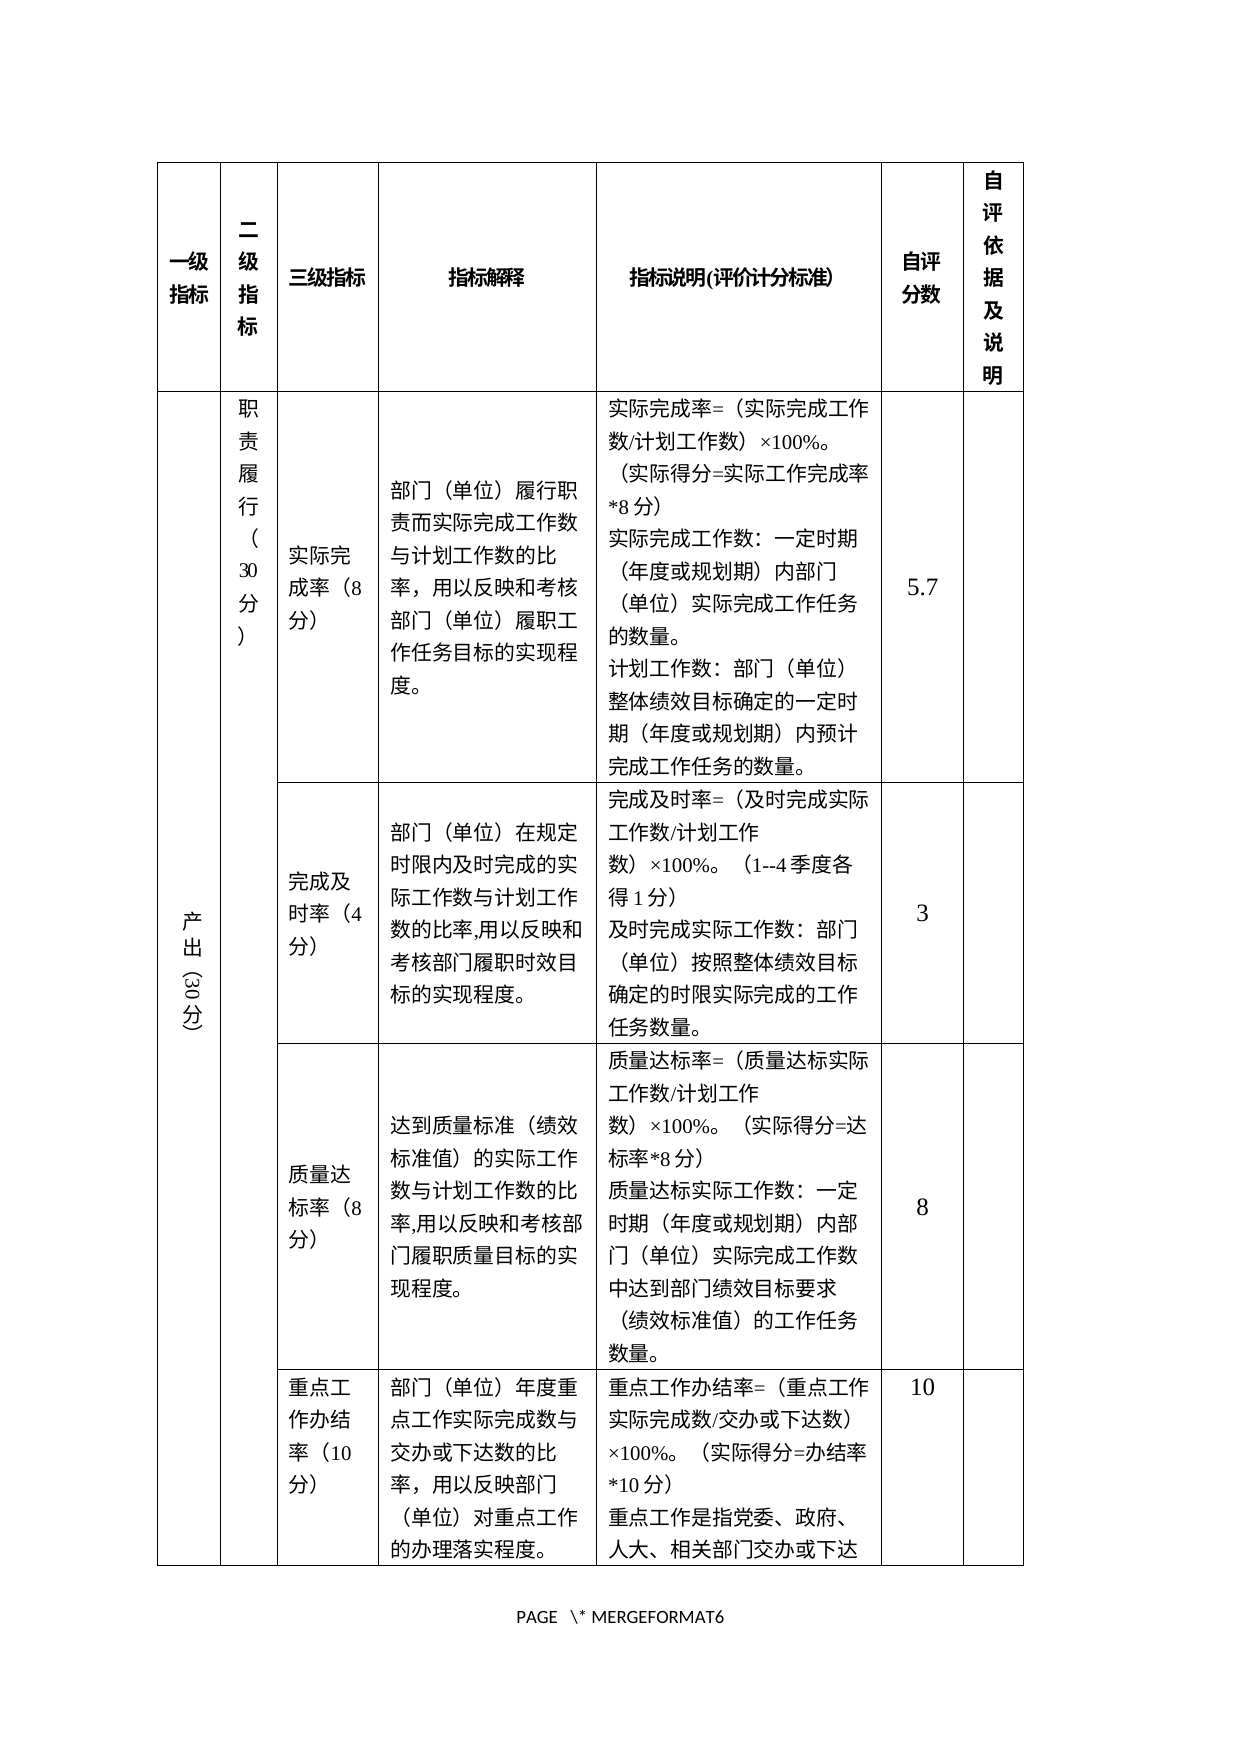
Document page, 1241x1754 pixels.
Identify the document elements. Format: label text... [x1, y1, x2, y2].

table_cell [597, 1370, 881, 1565]
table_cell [379, 1370, 596, 1565]
table_cell 产 出（30分） [158, 392, 220, 1565]
table_cell 职责履行（30分） [221, 392, 277, 1565]
table_header 指标说明(评价计分标准） [597, 163, 881, 391]
table_cell 部门（单位）履行职责而实际完成工作数与计划工作数的比率，用以反映和考核部门（单位）履职工作任务目标的实现程度。 [379, 392, 596, 782]
table_cell 质量达标率（8分） [278, 1044, 378, 1369]
table_header 一级指标 [158, 163, 220, 391]
table_cell 8 [882, 1044, 963, 1369]
table_cell 完成及时率=（及时完成实际工作数/计划工作数）×100%。（1--4季度各得1分） 及时完成实际工作数：部门（单位）按照整体绩效目标确定的时限实际完成的工作任务数量。 [597, 783, 881, 1043]
table_cell 3 [882, 783, 963, 1043]
table_cell 实际完成率=（实际完成工作数/计划工作数）×100%。（实际得分=实际工作完成率*8分） 实际完成工作数：一定时期（年度或规划期）内部门（单位）实际完成工作任务的数量。 计划工作数：部门（单位）整体绩效目标确定的一定时期（年度或规划期）内预计完成工作任务的数量。 [597, 392, 881, 782]
table_cell 质量达标率=（质量达标实际工作数/计划工作数）×100%。（实际得分=达标率*8分） 质量达标实际工作数：一定时期（年度或规划期）内部门（单位）实际完成工作数中达到部门绩效目标要求（绩效标准值）的工作任务数量。 [597, 1044, 881, 1369]
table_cell 完成及时率（4分） [278, 783, 378, 1043]
table_cell 部门（单位）在规定时限内及时完成的实际工作数与计划工作数的比率,用以反映和考核部门履职时效目标的实现程度。 [379, 783, 596, 1043]
table_header 二级指标 [221, 163, 277, 391]
table_cell 达到质量标准（绩效标准值）的实际工作数与计划工作数的比率,用以反映和考核部门履职质量目标的实现程度。 [379, 1044, 596, 1369]
table_cell [964, 783, 1023, 1043]
table_cell 5.7 [882, 392, 963, 782]
table_cell 实际完成率（8分） [278, 392, 378, 782]
table_cell [964, 1044, 1023, 1369]
table_header 自评 分数 [882, 163, 963, 391]
table_header 三级指标 [278, 163, 378, 391]
table_header 指标解释 [379, 163, 596, 391]
table_cell 重点工作办结率（10分） [278, 1370, 378, 1565]
table_header 自评 依据及说明 [964, 163, 1023, 391]
table_cell 10 [882, 1370, 963, 1565]
table_cell [964, 392, 1023, 782]
table_cell [964, 1370, 1023, 1565]
